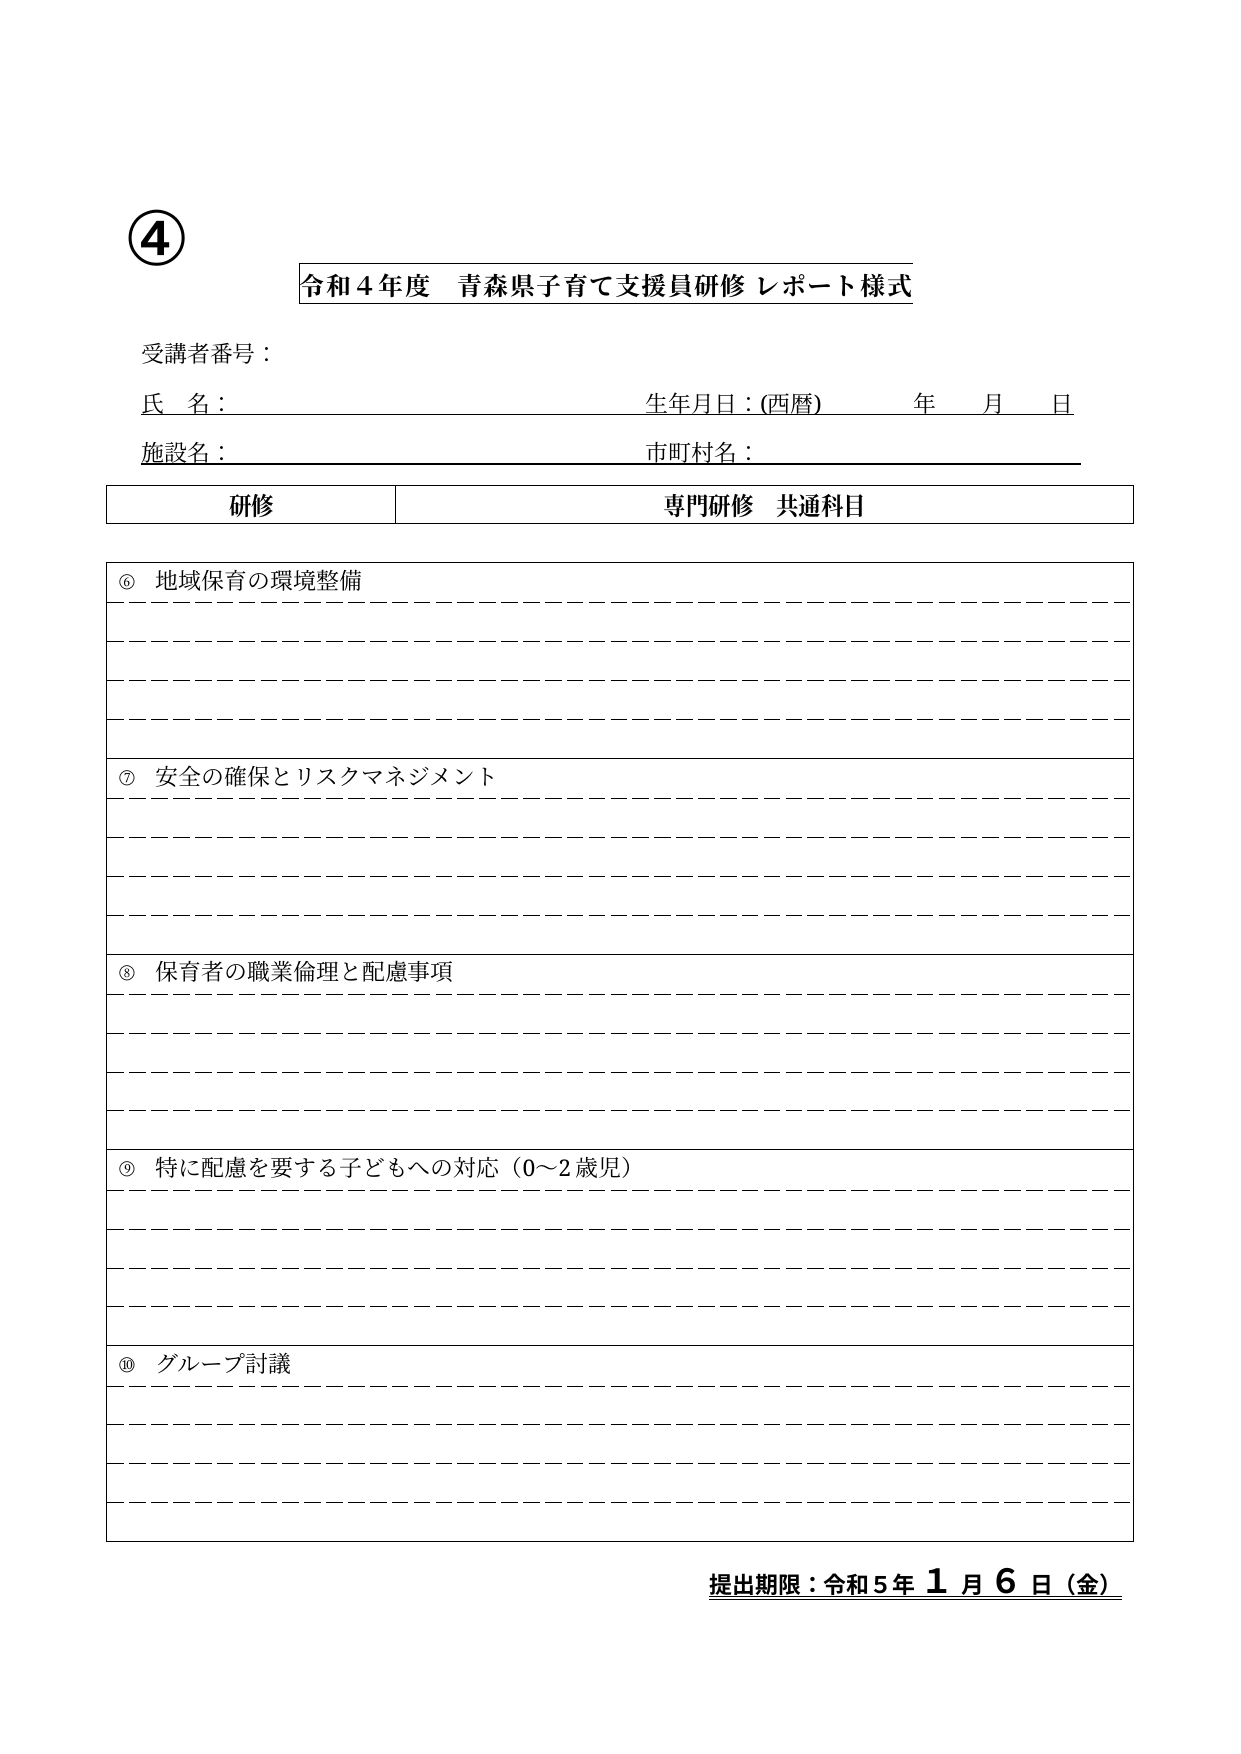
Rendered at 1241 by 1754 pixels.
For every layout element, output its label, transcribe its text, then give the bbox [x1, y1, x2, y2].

table_cell [107, 1502, 1133, 1541]
table_cell [107, 602, 1133, 641]
table_cell 安全の確保とリスクマネジメント [107, 759, 1133, 798]
table_cell 保育者の職業倫理と配慮事項 [107, 955, 1133, 994]
table_cell [107, 1110, 1133, 1149]
table_cell [107, 994, 1133, 1033]
text 氏 名： 生年月日：(西暦) 年 月 日 [118, 386, 1122, 419]
text 令和４年度 青森県子育て支援員研修 レポート様式 [51, 246, 1159, 321]
text 提出期限：令和５年 １ 月 ６ 日（金） [118, 1542, 1122, 1617]
table_cell [107, 1306, 1133, 1345]
table_cell [107, 719, 1133, 758]
table_header 地域保育の環境整備 [107, 563, 1133, 602]
table_cell 特に配慮を要する子どもへの対応（0～2歳児） [107, 1150, 1133, 1190]
table_cell [107, 837, 1133, 876]
table_cell [107, 915, 1133, 953]
table_header 専門研修 共通科目 [396, 486, 1133, 523]
table_cell [107, 1072, 1133, 1110]
table_header 研修 [107, 486, 395, 523]
text 受講者番号： [118, 336, 1122, 369]
table_cell [107, 1190, 1133, 1228]
table_cell [107, 876, 1133, 914]
table_cell [107, 641, 1133, 680]
table_cell [107, 1033, 1133, 1072]
table_cell グループ討議 [107, 1346, 1133, 1386]
table_cell [107, 1268, 1133, 1306]
table_cell [107, 1229, 1133, 1267]
table_cell [107, 798, 1133, 837]
text 施設名： 市町村名： [118, 435, 1122, 468]
table_cell [107, 1463, 1133, 1502]
table_cell [107, 680, 1133, 719]
table_cell [107, 1386, 1133, 1424]
table_cell [107, 1424, 1133, 1463]
